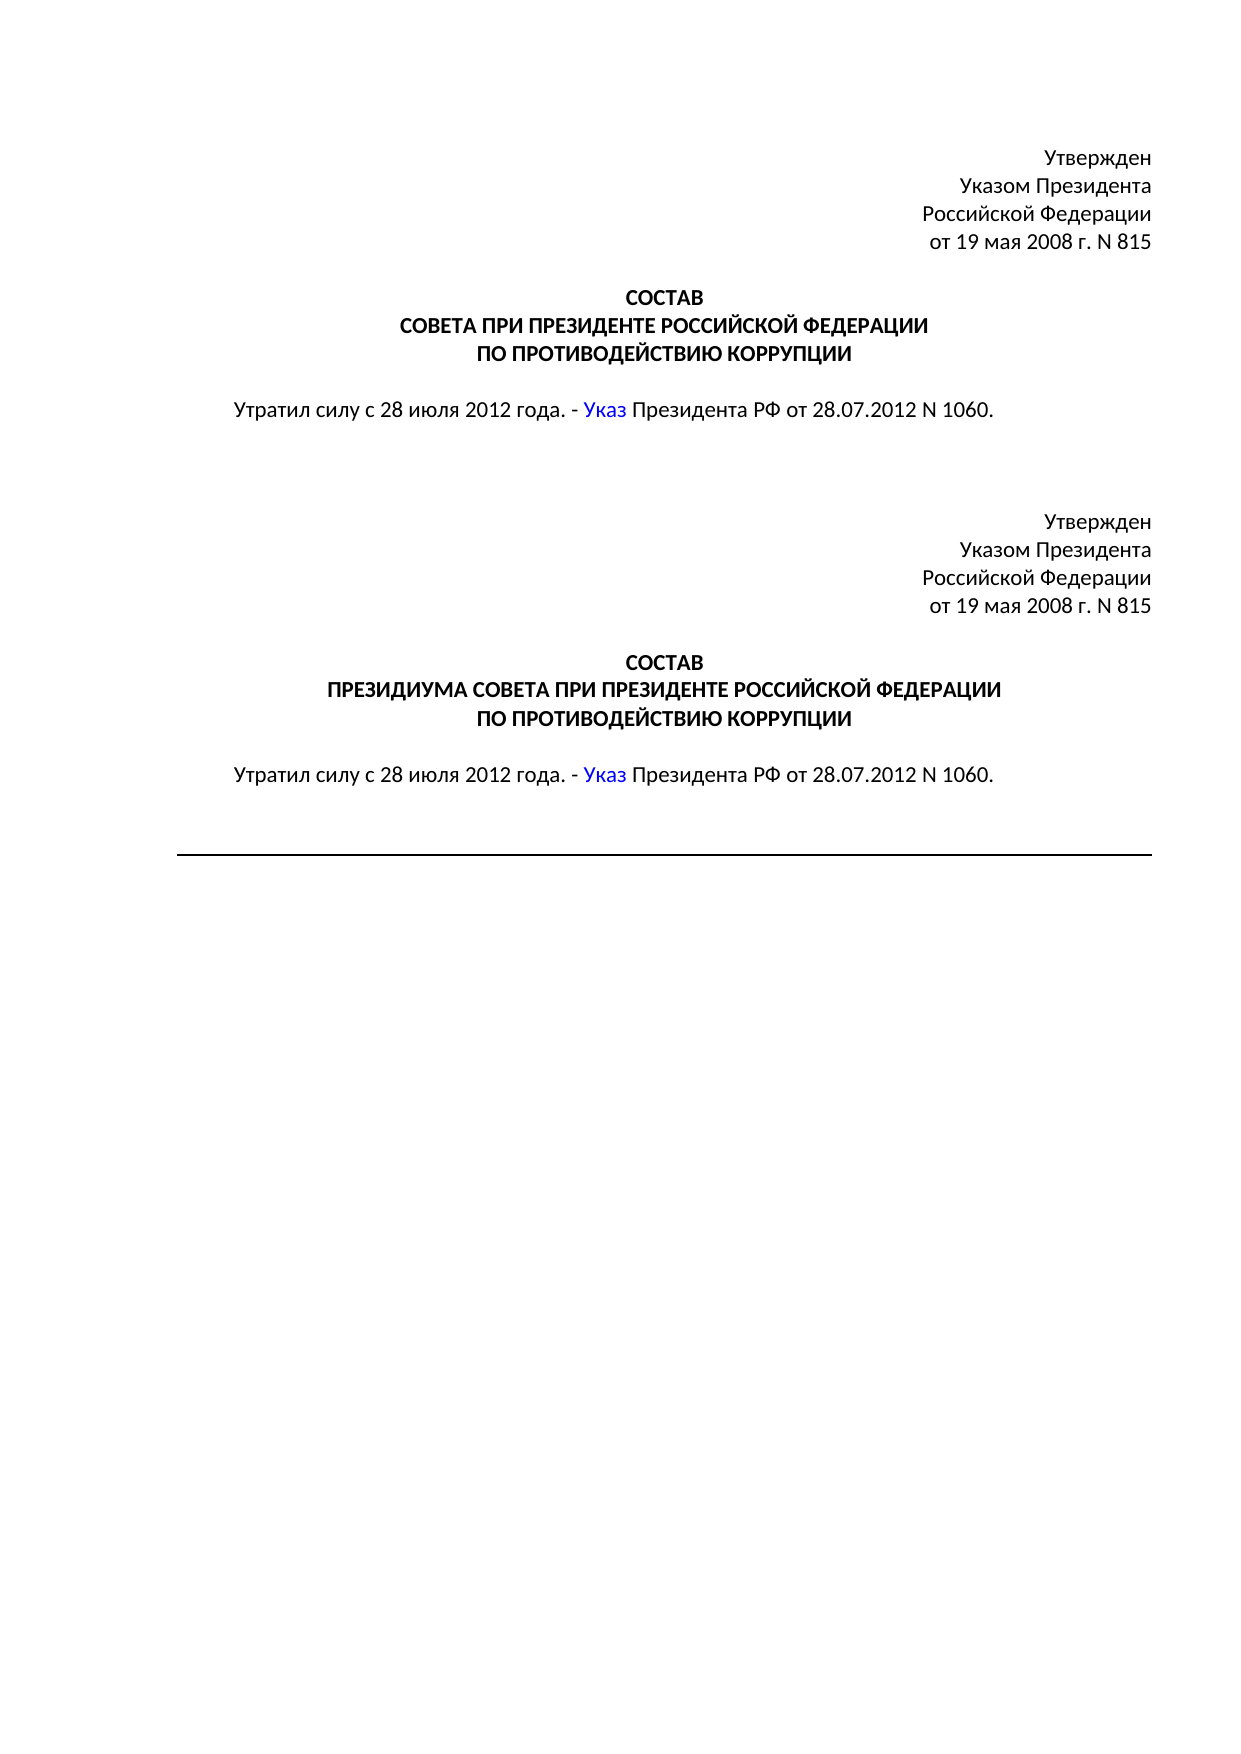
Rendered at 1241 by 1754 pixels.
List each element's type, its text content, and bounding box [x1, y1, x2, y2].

text Утратил силу с 28 июля 2012 года. - Указ Президента РФ от 28.07.2012 N 1060. [177, 760, 1152, 788]
title ПО ПРОТИВОДЕЙСТВИЮ КОРРУПЦИИ [177, 339, 1152, 367]
text Указом Президента [177, 536, 1152, 563]
text от 19 мая 2008 г. N 815 [177, 227, 1152, 255]
text Российской Федерации [177, 199, 1152, 227]
title СОВЕТА ПРИ ПРЕЗИДЕНТЕ РОССИЙСКОЙ ФЕДЕРАЦИИ [177, 311, 1152, 339]
text Российской Федерации [177, 563, 1152, 592]
title ПРЕЗИДИУМА СОВЕТА ПРИ ПРЕЗИДЕНТЕ РОССИЙСКОЙ ФЕДЕРАЦИИ [177, 676, 1152, 704]
text Указом Президента [177, 171, 1152, 199]
text Утвержден [177, 507, 1152, 536]
title СОСТАВ [177, 648, 1152, 676]
title СОСТАВ [177, 283, 1152, 311]
text Утвержден [177, 143, 1152, 171]
text Утратил силу с 28 июля 2012 года. - Указ Президента РФ от 28.07.2012 N 1060. [177, 395, 1152, 423]
title ПО ПРОТИВОДЕЙСТВИЮ КОРРУПЦИИ [177, 704, 1152, 732]
text от 19 мая 2008 г. N 815 [177, 592, 1152, 619]
